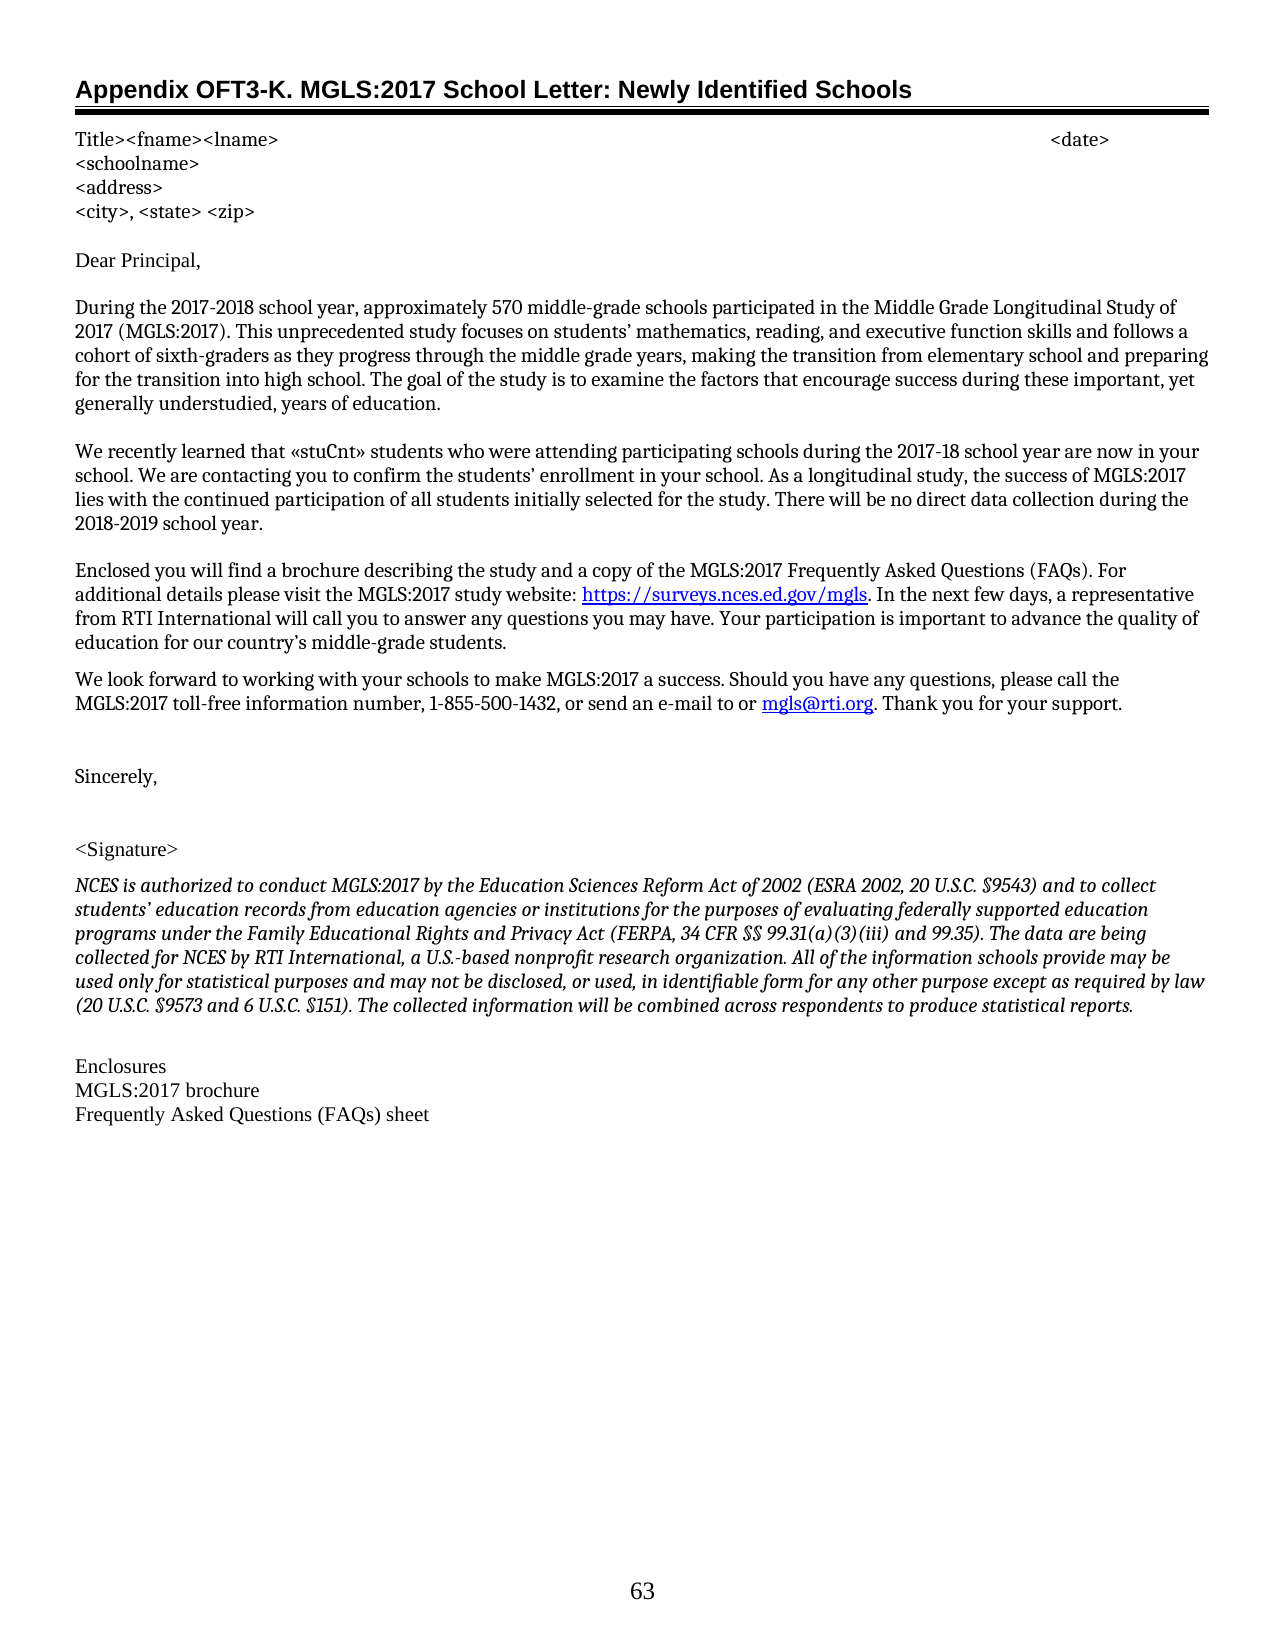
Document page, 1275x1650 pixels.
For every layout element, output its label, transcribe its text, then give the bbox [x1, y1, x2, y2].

text Enclosures [75, 1054, 1209, 1078]
text Title><fname><lname> <date> [75, 128, 1209, 152]
text MGLS:2017 brochure [75, 1078, 1209, 1102]
text We recently learned that «stuCnt» students who were attending participating schools during the 2017-18 school year are now in your school. We are contacting you to confirm the students’ enrollment in your school. As a longitudinal study, the success of MGLS:2017 lies with the continued participation of all students initially selected for the study. There will be no direct data collection during the 2018-2019 school year. [75, 439, 1209, 535]
text <city>, <state> <zip> [75, 199, 1209, 223]
text Frequently Asked Questions (FAQs) sheet [75, 1102, 1209, 1126]
text Sincerely, [75, 764, 1209, 788]
text We look forward to working with your schools to make MGLS:2017 a success. Should you have any questions, please call the MGLS:2017 toll-free information number, 1-855-500-1432, or send an e-mail to or mgls@rti.org. Thank you for your support. [75, 667, 1209, 715]
text <schoolname> [75, 152, 1209, 176]
text Appendix OFT3-K. MGLS:2017 School Letter: Newly Identified Schools [75, 75, 1209, 106]
text Dear Principal, [75, 247, 1209, 272]
text Enclosed you will find a brochure describing the study and a copy of the MGLS:2017 Frequently Asked Questions (FAQs). For additional details please visit the MGLS:2017 study website: https://surveys.nces.ed.gov/mgls. In the next few days, a representative from RTI International will call you to answer any questions you may have. Your participation is important to advance the quality of education for our country’s middle-grade students. [75, 559, 1209, 655]
text <address> [75, 176, 1209, 199]
text During the 2017-2018 school year, approximately 570 middle-grade schools participated in the Middle Grade Longitudinal Study of 2017 (MGLS:2017). This unprecedented study focuses on students’ mathematics, reading, and executive function skills and follows a cohort of sixth-graders as they progress through the middle grade years, making the transition from elementary school and preparing for the transition into high school. The goal of the study is to examine the factors that encourage success during these important, yet generally understudied, years of education. [75, 296, 1209, 415]
text NCES is authorized to conduct MGLS:2017 by the Education Sciences Reform Act of 2002 (ESRA 2002, 20 U.S.C. §9543) and to collect students’ education records from education agencies or institutions for the purposes of evaluating federally supported education programs under the Family Educational Rights and Privacy Act (FERPA, 34 CFR §§ 99.31(a)(3)(iii) and 99.35). The data are being collected for NCES by RTI International, a U.S.-based nonprofit research organization. All of the information schools provide may be used only for statistical purposes and may not be disclosed, or used, in identifiable form for any other purpose except as required by law (20 U.S.C. §9573 and 6 U.S.C. §151). The collected information will be combined across respondents to produce statistical reports. [75, 874, 1209, 1018]
text <Signature> [75, 837, 1209, 861]
